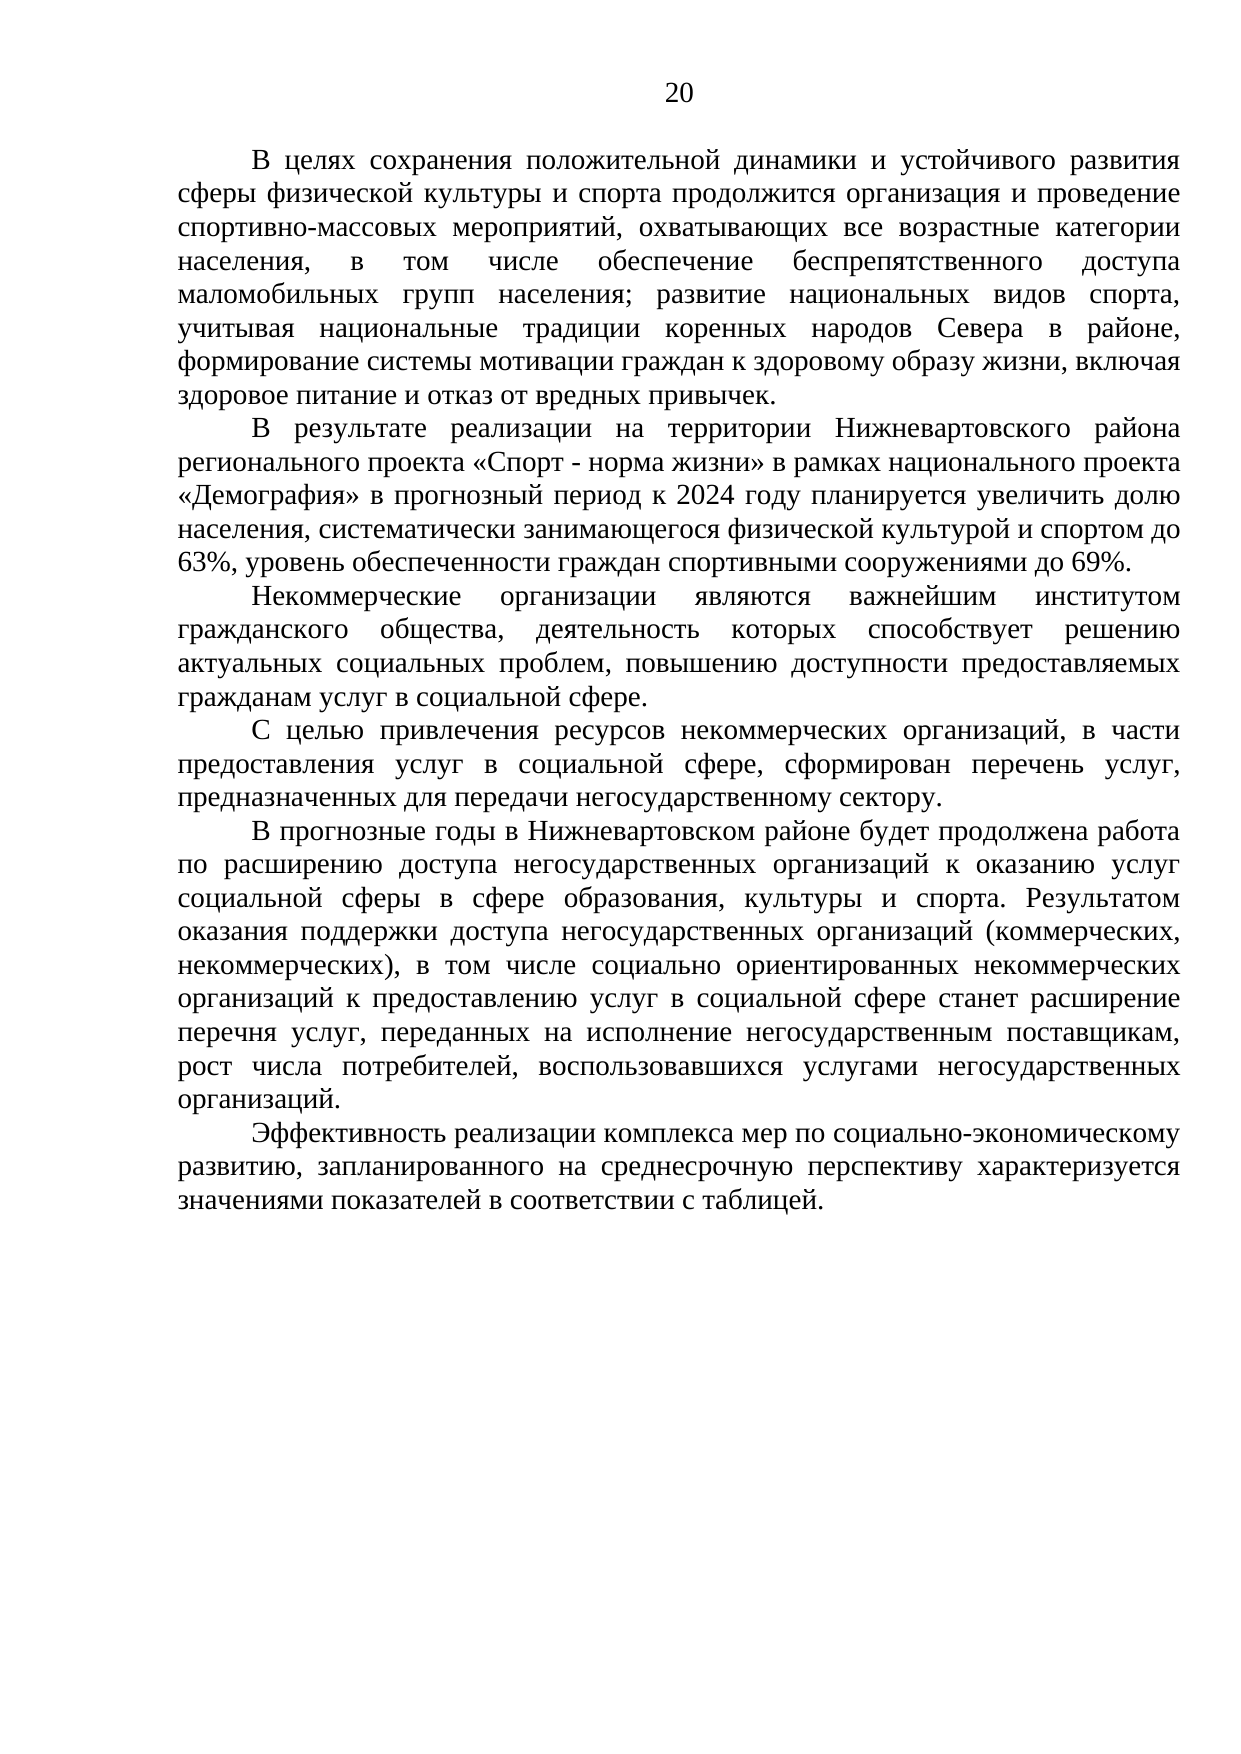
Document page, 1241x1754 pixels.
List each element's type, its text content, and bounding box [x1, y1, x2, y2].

text Некоммерческие организации являются важнейшим институтом гражданского общества, деятельность которых способствует решению актуальных социальных проблем, повышению доступности предоставляемых гражданам услуг в социальной сфере. [177, 578, 1181, 712]
text С целью привлечения ресурсов некоммерческих организаций, в части предоставления услуг в социальной сфере, сформирован перечень услуг, предназначенных для передачи негосударственному сектору. [177, 712, 1181, 813]
text В прогнозные годы в Нижневартовском районе будет продолжена работа по расширению доступа негосударственных организаций к оказанию услуг социальной сферы в сфере образования, культуры и спорта. Результатом оказания поддержки доступа негосударственных организаций (коммерческих, некоммерческих), в том числе социально ориентированных некоммерческих организаций к предоставлению услуг в социальной сфере станет расширение перечня услуг, переданных на исполнение негосударственным поставщикам, рост числа потребителей, воспользовавшихся услугами негосударственных организаций. [177, 813, 1181, 1115]
text В результате реализации на территории Нижневартовского района регионального проекта «Спорт - норма жизни» в рамках национального проекта «Демография» в прогнозный период к 2024 году планируется увеличить долю населения, систематически занимающегося физической культурой и спортом до 63%, уровень обеспеченности граждан спортивными сооружениями до 69%. [177, 410, 1181, 578]
text Эффективность реализации комплекса мер по социально-экономическому развитию, запланированного на среднесрочную перспективу характеризуется значениями показателей в соответствии с таблицей. [177, 1115, 1181, 1215]
text В целях сохранения положительной динамики и устойчивого развития сферы физической культуры и спорта продолжится организация и проведение спортивно-массовых мероприятий, охватывающих все возрастные категории населения, в том числе обеспечение беспрепятственного доступа маломобильных групп населения; развитие национальных видов спорта, учитывая национальные традиции коренных народов Севера в районе, формирование системы мотивации граждан к здоровому образу жизни, включая здоровое питание и отказ от вредных привычек. [177, 142, 1181, 410]
